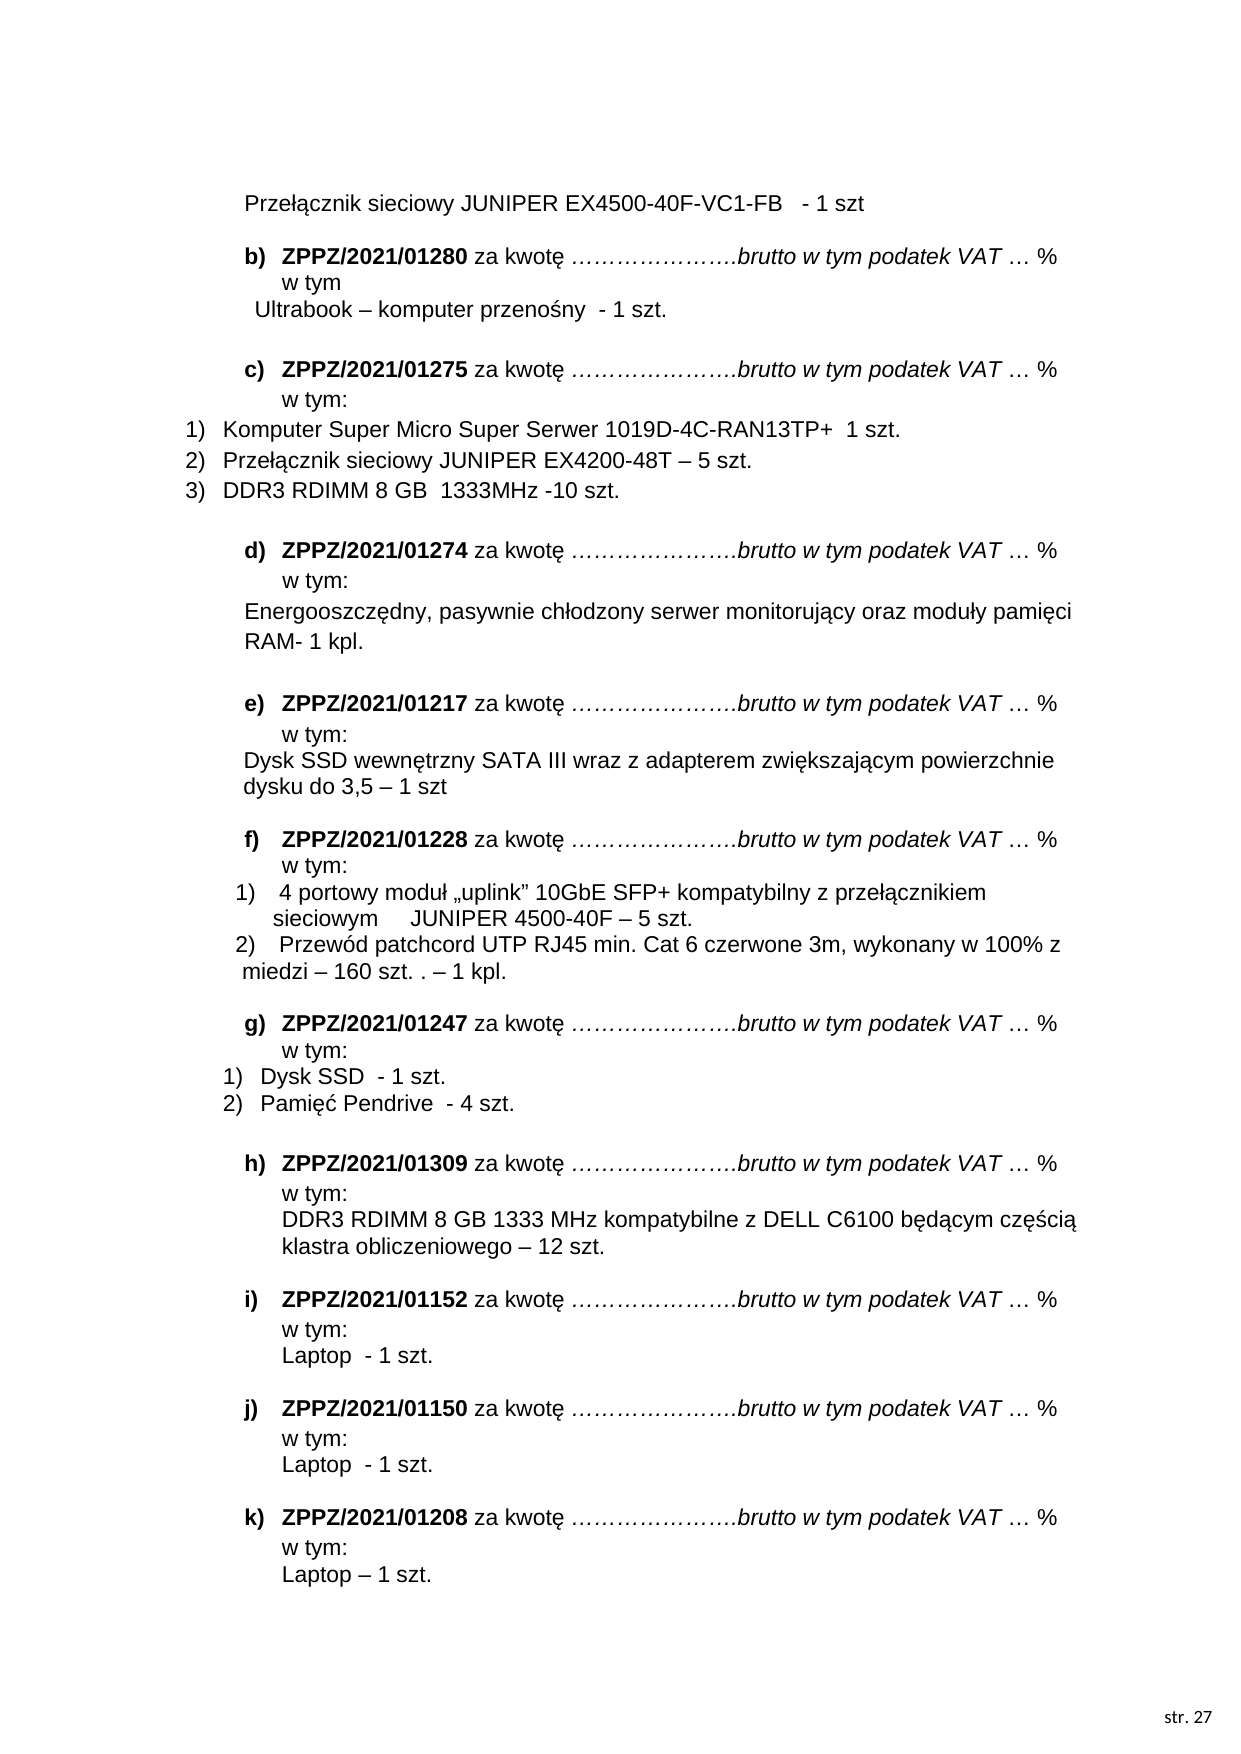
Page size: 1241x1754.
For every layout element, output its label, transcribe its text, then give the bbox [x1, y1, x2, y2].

list ZPPZ/2021/01274 za kwotę ………………….brutto w tym podatek VAT … % [244, 537, 1093, 564]
list w tym: [282, 1180, 1093, 1206]
list w tym: [282, 1425, 1093, 1451]
text dysku do 3,5 – 1 szt [148, 773, 1093, 799]
list ZPPZ/2021/01217 za kwotę ………………….brutto w tym podatek VAT … % [244, 690, 1093, 717]
list Energooszczędny, pasywnie chłodzony serwer monitorujący oraz moduły pamięci RAM- 1 kpl. [244, 598, 1093, 654]
list Dysk SSD - 1 szt. [223, 1063, 1093, 1089]
list DDR3 RDIMM 8 GB 1333MHz -10 szt. [185, 477, 1093, 503]
list ZPPZ/2021/01280 za kwotę ………………….brutto w tym podatek VAT … % [244, 243, 1093, 269]
list ZPPZ/2021/01309 za kwotę ………………….brutto w tym podatek VAT … % [244, 1150, 1093, 1176]
text Dysk SSD wewnętrzny SATA III wraz z adapterem zwiększającym powierzchnie [148, 747, 1093, 773]
list DDR3 RDIMM 8 GB 1333 MHz kompatybilne z DELL C6100 będącym częścią klastra obliczeniowego – 12 szt. [282, 1206, 1093, 1259]
list Ultrabook – komputer przenośny - 1 szt. [223, 296, 1093, 322]
list Komputer Super Micro Super Serwer 1019D-4C-RAN13TP+ 1 szt. [185, 416, 1093, 443]
list ZPPZ/2021/01228 za kwotę ………………….brutto w tym podatek VAT … % [244, 826, 1093, 852]
list ZPPZ/2021/01208 za kwotę ………………….brutto w tym podatek VAT … % [244, 1504, 1093, 1530]
list Przewód patchcord UTP RJ45 min. Cat 6 czerwone 3m, wykonany w 100% z [235, 931, 1093, 958]
list w tym: [282, 852, 1093, 879]
list w tym: [282, 1316, 1093, 1342]
list Laptop - 1 szt. [282, 1342, 1093, 1368]
list w tym: [244, 567, 1093, 594]
list w tym: [282, 1037, 1093, 1063]
list Laptop – 1 szt. [282, 1561, 1093, 1587]
list Laptop - 1 szt. [282, 1451, 1093, 1478]
list ZPPZ/2021/01150 za kwotę ………………….brutto w tym podatek VAT … % [244, 1395, 1093, 1421]
list 4 portowy moduł „uplink” 10GbE SFP+ kompatybilny z przełącznikiem sieciowym JUNIPER 4500-40F – 5 szt. [235, 879, 1093, 931]
list ZPPZ/2021/01247 za kwotę ………………….brutto w tym podatek VAT … % [244, 1010, 1093, 1037]
list Przełącznik sieciowy JUNIPER EX4200-48T – 5 szt. [185, 447, 1093, 473]
list ZPPZ/2021/01152 za kwotę ………………….brutto w tym podatek VAT … % [244, 1286, 1093, 1312]
list w tym: [282, 1534, 1093, 1561]
list Pamięć Pendrive - 4 szt. [223, 1089, 1093, 1116]
list w tym [282, 269, 1093, 296]
list w tym: [282, 721, 1093, 747]
list miedzi – 160 szt. . – 1 kpl. [223, 958, 1093, 984]
text Przełącznik sieciowy JUNIPER EX4500-40F-VC1-FB - 1 szt [244, 190, 1093, 217]
list ZPPZ/2021/01275 za kwotę ………………….brutto w tym podatek VAT … % w tym: [244, 356, 1093, 413]
